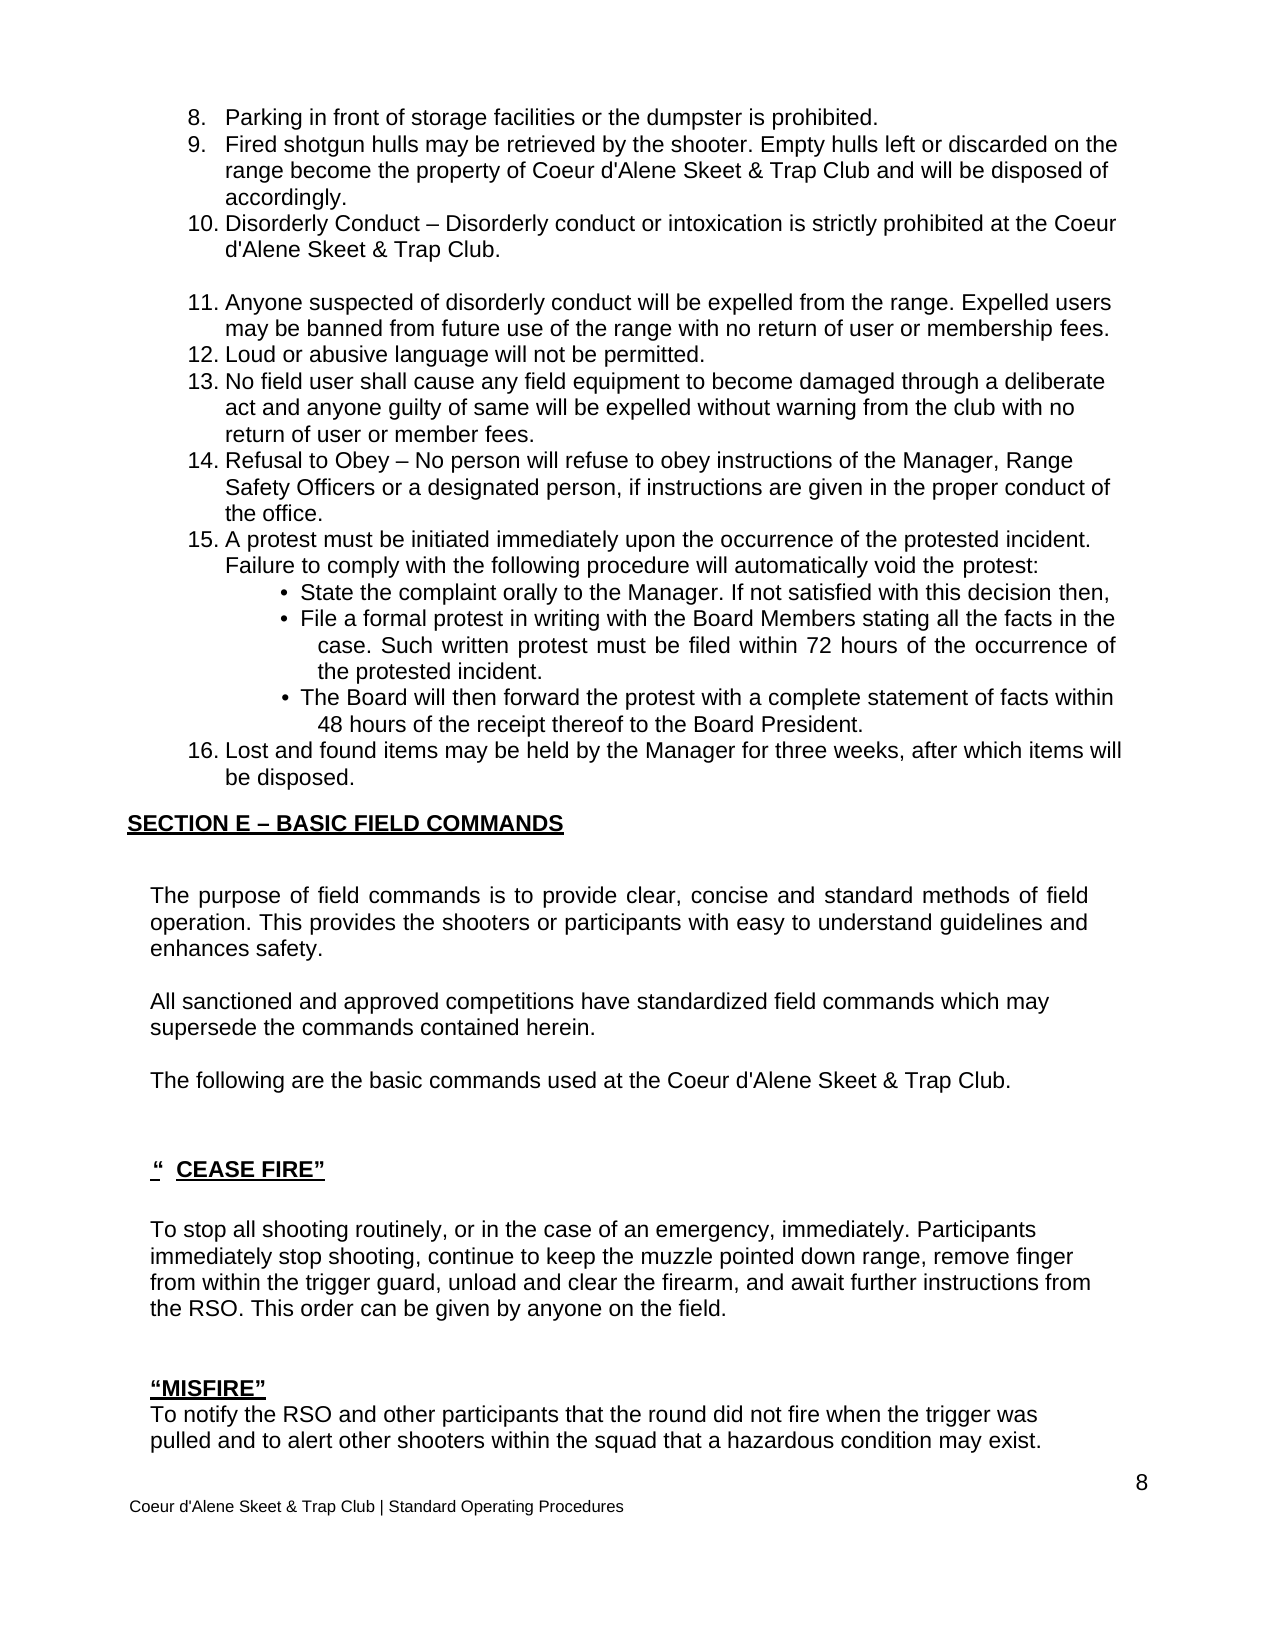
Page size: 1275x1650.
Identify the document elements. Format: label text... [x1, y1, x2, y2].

text The purpose of field commands is to provide clear, concise and standard methods of field operation. This provides the shooters or participants with easy to understand guidelines and enhances safety. [150, 882, 1089, 961]
list File a formal protest in writing with the Board Members stating all the facts in the case. Such written protest must be filed within 72 hours of the occurrence of the protested incident. [280, 605, 1117, 684]
list Disorderly Conduct – Disorderly conduct or intoxication is strictly prohibited at the Coeur d'Alene Skeet & Trap Club. [187, 210, 1119, 262]
text All sanctioned and approved competitions have standardized field commands which may supersede the commands contained herein. [150, 988, 1068, 1040]
list Fired shotgun hulls may be retrieved by the shooter. Empty hulls left or discarded on the range become the property of Coeur d'Alene Skeet & Trap Club and will be disposed of accordingly. [187, 131, 1123, 210]
list The Board will then forward the protest with a complete statement of facts within 48 hours of the receipt thereof to the Board President. [281, 684, 1114, 737]
text To stop all shooting routinely, or in the case of an emergency, immediately. Participants immediately stop shooting, continue to keep the muzzle pointed down range, remove finger from within the trigger guard, unload and clear the firearm, and await further instructions from the RSO. This order can be given by anyone on the field. [150, 1216, 1098, 1322]
list Refusal to Obey – No person will refuse to obey instructions of the Manager, Range Safety Officers or a designated person, if instructions are given in the proper conduct of the office. [187, 447, 1126, 526]
list SECTION E – BASIC Field COMMANDS [127, 809, 1124, 836]
text The following are the basic commands used at the Coeur d'Alene Skeet & Trap Club. [150, 1067, 1148, 1093]
list Lost and found items may be held by the Manager for three weeks, after which items will be disposed. [187, 737, 1124, 790]
list A protest must be initiated immediately upon the occurrence of the protested incident. Failure to comply with the following procedure will automatically void the protest: [187, 526, 1094, 579]
list Anyone suspected of disorderly conduct will be expelled from the range. Expelled users may be banned from future use of the range with no return of user or membership fees. [187, 289, 1120, 342]
list Loud or abusive language will not be permitted. [187, 342, 1148, 368]
subtitle “MISFIRE” [150, 1374, 1148, 1401]
list State the complaint orally to the Manager. If not satisfied with this decision then, [280, 579, 1148, 605]
text To notify the RSO and other participants that the round did not fire when the trigger was pulled and to alert other shooters within the squad that a hazardous condition may exist. [150, 1401, 1070, 1453]
list Parking in front of storage facilities or the dumpster is prohibited. [187, 104, 1148, 131]
list No field user shall cause any field equipment to become damaged through a deliberate act and anyone guilty of same will be expelled without warning from the club with no return of user or member fees. [187, 368, 1123, 447]
subtitle “ CEASE FIRE” [150, 1156, 1148, 1182]
